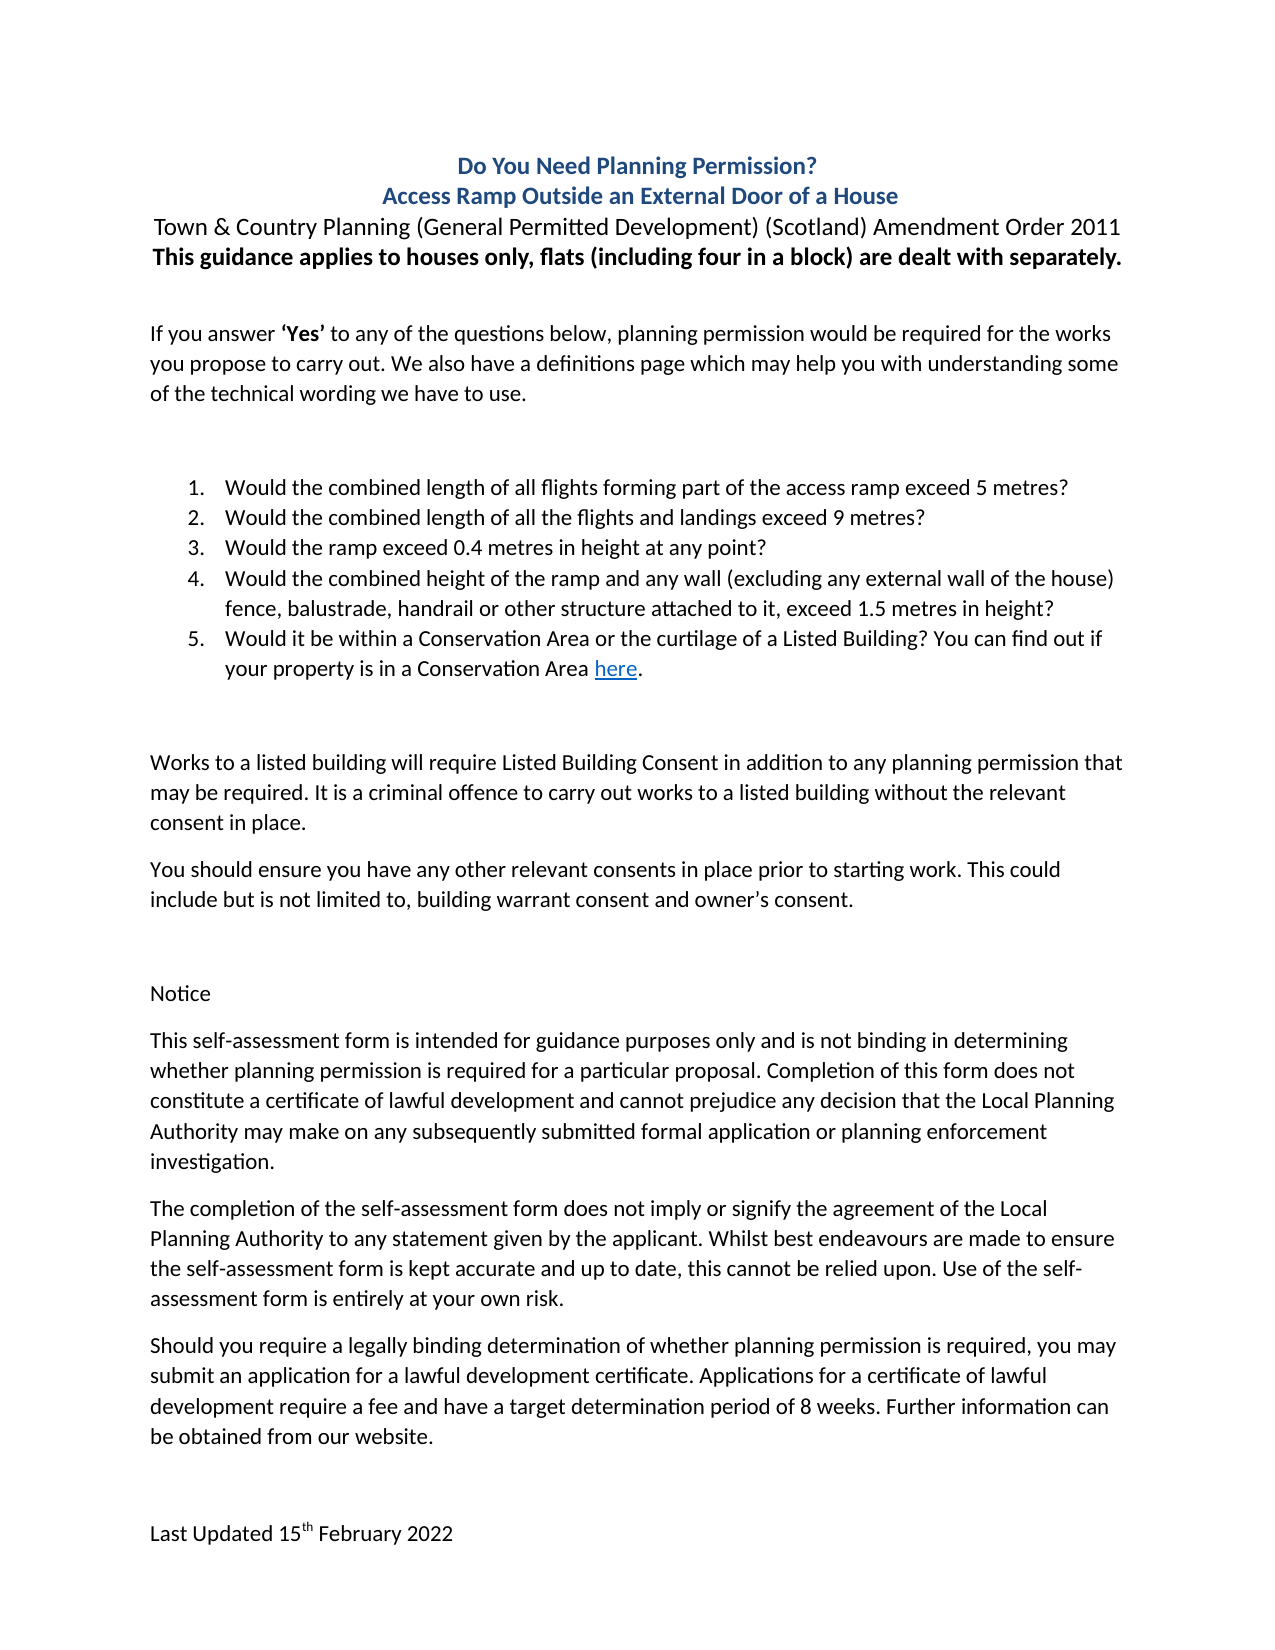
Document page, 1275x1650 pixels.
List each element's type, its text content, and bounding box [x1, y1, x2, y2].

text Should you require a legally binding determination of whether planning permission is required, you may submit an application for a lawful development certificate. Applications for a certificate of lawful development require a fee and have a target determination period of 8 weeks. Further information can be obtained from our website. [150, 1331, 1125, 1450]
text You should ensure you have any other relevant consents in place prior to starting work. This could include but is not limited to, building warrant consent and owner’s consent. [150, 855, 1125, 914]
text Works to a listed building will require Listed Building Consent in addition to any planning permission that may be required. It is a criminal offence to carry out works to a listed building without the relevant consent in place. [150, 748, 1125, 837]
text Town & Country Planning (General Permitted Development) (Scotland) Amendment Order 2011 [150, 211, 1125, 242]
text This self-assessment form is intended for guidance purposes only and is not binding in determining whether planning permission is required for a particular proposal. Completion of this form does not constitute a certificate of lawful development and cannot prejudice any decision that the Local Planning Authority may make on any subsequently submitted formal application or planning enforcement investigation. [150, 1026, 1125, 1175]
text If you answer ‘Yes’ to any of the questions below, planning permission would be required for the works you propose to carry out. We also have a definitions page which may help you with understanding some of the technical wording we have to use. [150, 319, 1125, 407]
list Would the combined length of all the flights and landings exceed 9 metres? [187, 503, 1125, 531]
list Would the combined length of all flights forming part of the access ramp exceed 5 metres? [187, 473, 1125, 501]
text This guidance applies to houses only, flats (including four in a block) are dealt with separately. [150, 242, 1125, 272]
text Do You Need Planning Permission? [150, 150, 1125, 181]
text The completion of the self-assessment form does not imply or signify the agreement of the Local Planning Authority to any statement given by the applicant. Whilst best endeavours are made to ensure the self-assessment form is kept accurate and up to date, this cannot be relied upon. Use of the self-assessment form is entirely at your own risk. [150, 1194, 1125, 1313]
text Access Ramp Outside an External Door of a House [150, 181, 1125, 211]
list Would the combined height of the ramp and any wall (excluding any external wall of the house) fence, balustrade, handrail or other structure attached to it, exceed 1.5 metres in height? [187, 564, 1125, 622]
list Would the ramp exceed 0.4 metres in height at any point? [187, 533, 1125, 562]
text Notice [150, 979, 1125, 1007]
list Would it be within a Conservation Area or the curtilage of a Listed Building? You can find out if your property is in a Conservation Area here. [187, 624, 1125, 682]
